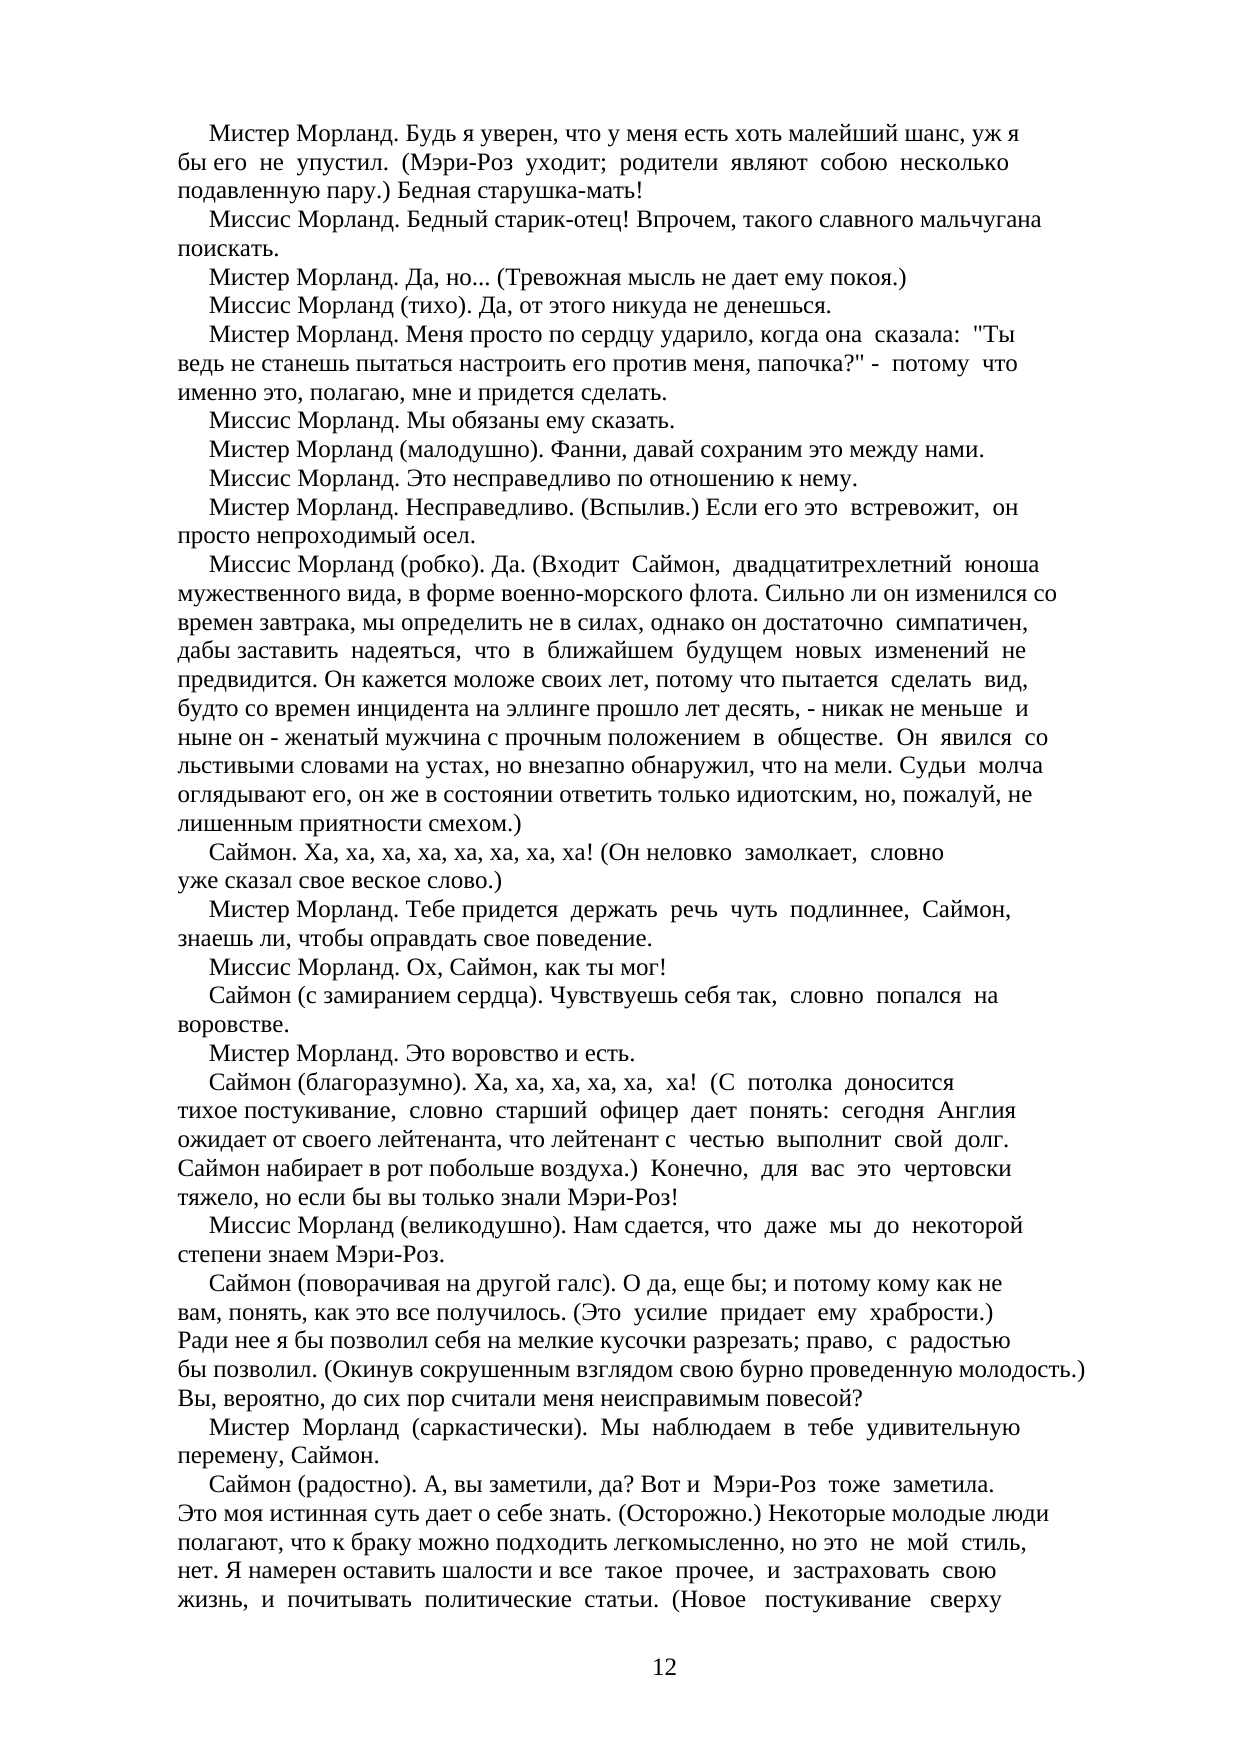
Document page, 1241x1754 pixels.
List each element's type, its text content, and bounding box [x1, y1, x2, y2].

text Это моя истинная суть дает о себе знать. (Осторожно.) Некоторые молодые люди [177, 1498, 1152, 1527]
text поискать. [177, 233, 1152, 262]
text ожидает от своего лейтенанта, что лейтенант с честью выполнит свой долг. [177, 1124, 1152, 1153]
text Мистер Морланд (малодушно). Фанни, давай сохраним это между нами. [177, 434, 1152, 463]
text ныне он - женатый мужчина с прочным положением в обществе. Он явился со [177, 722, 1152, 751]
text жизнь, и почитывать политические статьи. (Новое постукивание сверху [177, 1584, 1152, 1613]
text Миссис Морланд. Мы обязаны ему сказать. [177, 406, 1152, 434]
text Мистер Морланд. Несправедливо. (Вспылив.) Если его это встревожит, он [177, 492, 1152, 521]
text Миссис Морланд (робко). Да. (Входит Саймон, двадцатитрехлетний юноша [177, 549, 1152, 578]
text Мистер Морланд. Меня просто по сердцу ударило, когда она сказала: "Ты [177, 319, 1152, 348]
text уже сказал свое веское слово.) [177, 866, 1152, 894]
text Миссис Морланд. Ох, Саймон, как ты мог! [177, 952, 1152, 981]
text воровстве. [177, 1009, 1152, 1038]
text Саймон (радостно). А, вы заметили, да? Вот и Мэри-Роз тоже заметила. [177, 1469, 1152, 1498]
text Миссис Морланд (великодушно). Нам сдается, что даже мы до некоторой [177, 1211, 1152, 1239]
text тяжело, но если бы вы только знали Мэри-Роз! [177, 1182, 1152, 1211]
text вам, понять, как это все получилось. (Это усилие придает ему храбрости.) [177, 1297, 1152, 1326]
text лишенным приятности смехом.) [177, 808, 1152, 837]
text нет. Я намерен оставить шалости и все такое прочее, и застраховать свою [177, 1556, 1152, 1584]
text Мистер Морланд. Это воровство и есть. [177, 1038, 1152, 1067]
text Мистер Морланд. Да, но... (Тревожная мысль не дает ему покоя.) [177, 262, 1152, 291]
text бы его не упустил. (Мэри-Роз уходит; родители являют собою несколько [177, 147, 1152, 176]
text будто со времен инцидента на эллинге прошло лет десять, - никак не меньше и [177, 693, 1152, 722]
text подавленную пару.) Бедная старушка-мать! [177, 176, 1152, 204]
text ведь не станешь пытаться настроить его против меня, папочка?" - потому что [177, 348, 1152, 377]
text Саймон (с замиранием сердца). Чувствуешь себя так, словно попался на [177, 981, 1152, 1009]
text Миссис Морланд. Бедный старик-отец! Впрочем, такого славного мальчугана [177, 204, 1152, 233]
text оглядывают его, он же в состоянии ответить только идиотским, но, пожалуй, не [177, 779, 1152, 808]
text просто непроходимый осел. [177, 521, 1152, 549]
text дабы заставить надеяться, что в ближайшем будущем новых изменений не [177, 636, 1152, 664]
text степени знаем Мэри-Роз. [177, 1239, 1152, 1268]
text Мистер Морланд (саркастически). Мы наблюдаем в тебе удивительную [177, 1412, 1152, 1441]
text Саймон набирает в рот побольше воздуха.) Конечно, для вас это чертовски [177, 1153, 1152, 1182]
text Саймон (благоразумно). Ха, ха, ха, ха, ха, ха! (С потолка доносится [177, 1067, 1152, 1096]
text полагают, что к браку можно подходить легкомысленно, но это не мой стиль, [177, 1527, 1152, 1556]
text Ради нее я бы позволил себя на мелкие кусочки разрезать; право, с радостью [177, 1326, 1152, 1354]
text Миссис Морланд (тихо). Да, от этого никуда не денешься. [177, 291, 1152, 319]
text Саймон. Ха, ха, ха, ха, ха, ха, ха, ха! (Он неловко замолкает, словно [177, 837, 1152, 866]
text Мистер Морланд. Будь я уверен, что у меня есть хоть малейший шанс, уж я [177, 118, 1152, 147]
text именно это, полагаю, мне и придется сделать. [177, 377, 1152, 406]
text Миссис Морланд. Это несправедливо по отношению к нему. [177, 463, 1152, 492]
text Мистер Морланд. Тебе придется держать речь чуть подлиннее, Саймон, [177, 894, 1152, 923]
text тихое постукивание, словно старший офицер дает понять: сегодня Англия [177, 1096, 1152, 1124]
text перемену, Саймон. [177, 1441, 1152, 1469]
text времен завтрака, мы определить не в силах, однако он достаточно симпатичен, [177, 607, 1152, 636]
text Саймон (поворачивая на другой галс). О да, еще бы; и потому кому как не [177, 1268, 1152, 1297]
text льстивыми словами на устах, но внезапно обнаружил, что на мели. Судьи молча [177, 751, 1152, 779]
text Вы, вероятно, до сих пор считали меня неисправимым повесой? [177, 1383, 1152, 1412]
text предвидится. Он кажется моложе своих лет, потому что пытается сделать вид, [177, 664, 1152, 693]
text мужественного вида, в форме военно-морского флота. Сильно ли он изменился со [177, 578, 1152, 607]
text знаешь ли, чтобы оправдать свое поведение. [177, 923, 1152, 952]
text бы позволил. (Окинув сокрушенным взглядом свою бурно проведенную молодость.) [177, 1354, 1152, 1383]
